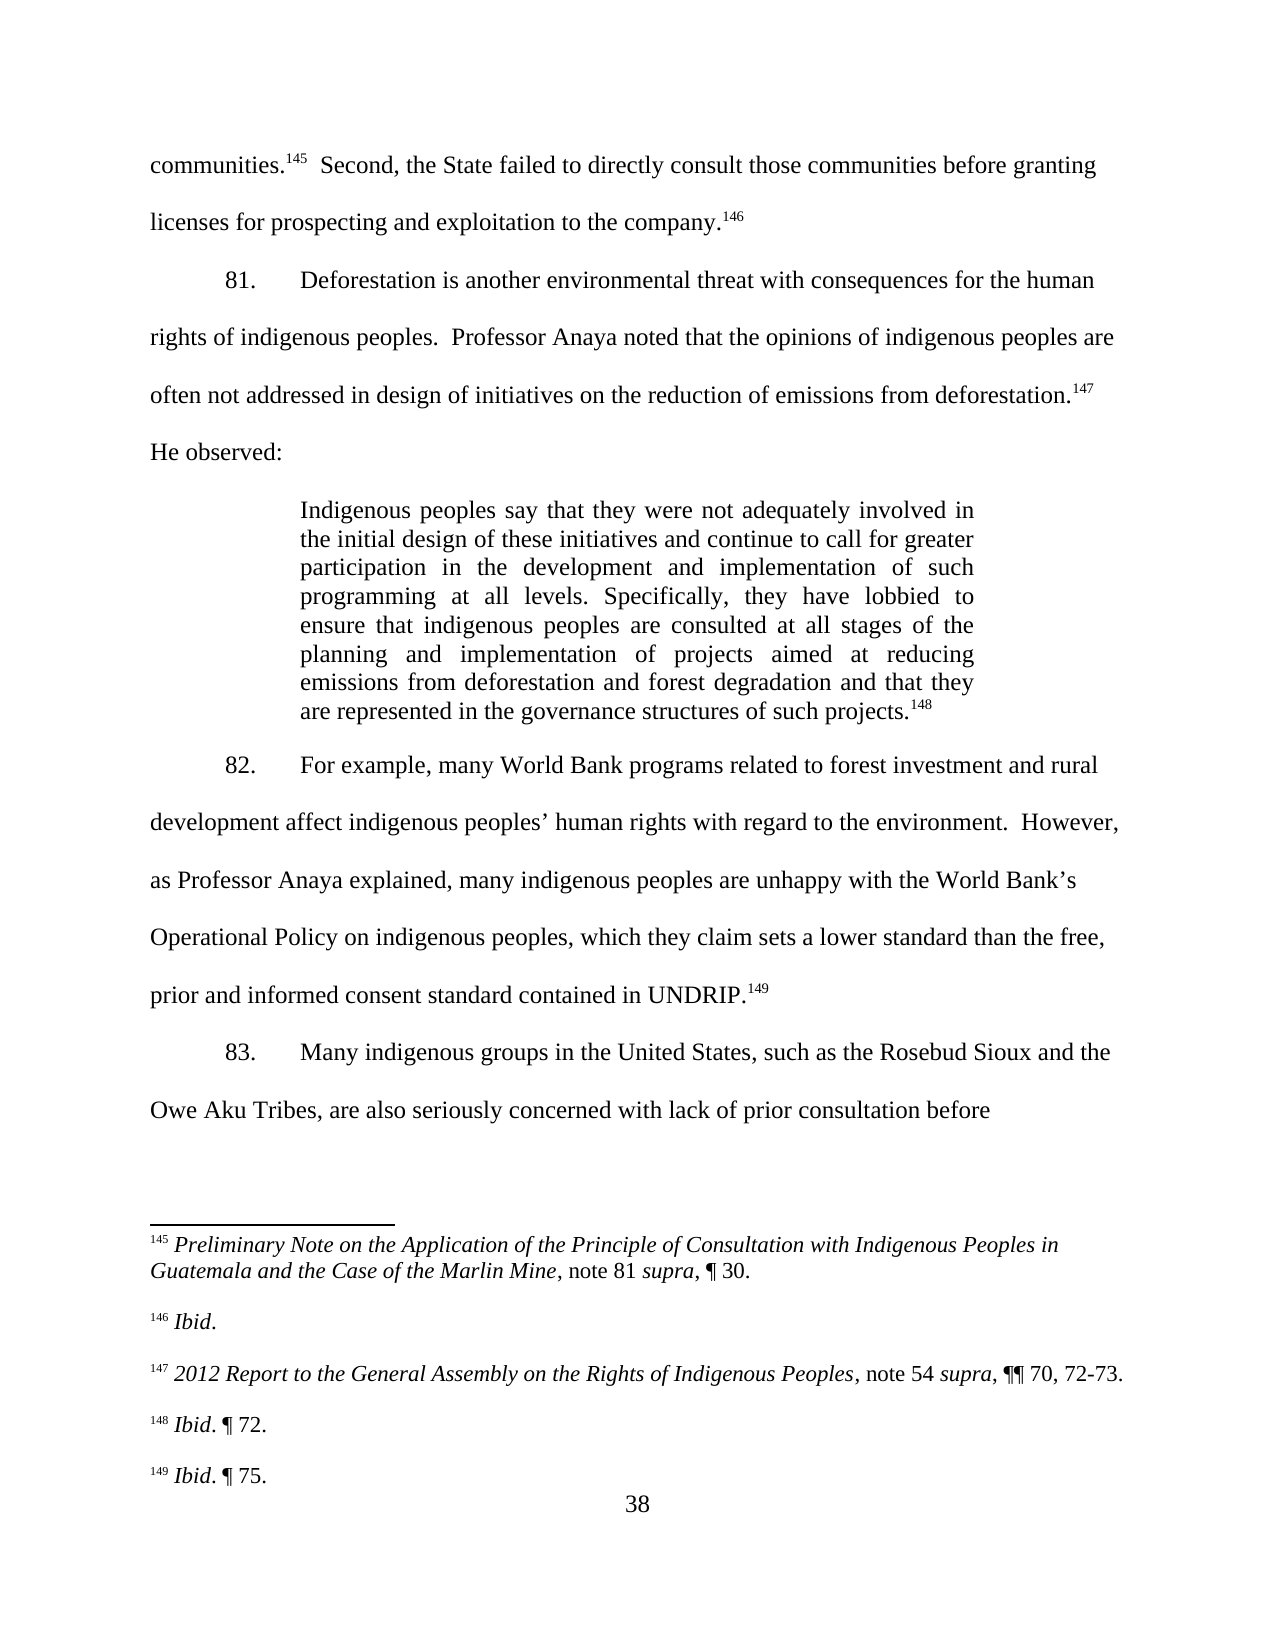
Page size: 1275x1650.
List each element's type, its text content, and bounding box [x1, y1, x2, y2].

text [150, 150, 1125, 236]
text Many indigenous groups in the United States, such as the Rosebud Sioux and the Owe Aku Tribes, are also seriously concerned with lack of prior consultation before environmentally-degrading projects begin on or near their lands. Others, such as the Yamasi, advocate for more peaceful and productive communication between indigenous peoples and the government regarding environmental issues. [150, 1037, 1125, 1124]
text For example, many World Bank programs related to forest investment and rural development affect indigenous peoples’ human rights with regard to the environment. However, as Professor Anaya explained, many indigenous peoples are unhappy with the World Bank’s Operational Policy on indigenous peoples, which they claim sets a lower standard than the free, prior and informed consent standard contained in UNDRIP. [150, 750, 1125, 1009]
list Indigenous peoples say that they were not adequately involved in the initial design of these initiatives and continue to call for greater participation in the development and implementation of such programming at all levels. Specifically, they have lobbied to ensure that indigenous peoples are consulted at all stages of the planning and implementation of projects aimed at reducing emissions from deforestation and forest degradation and that they are represented in the governance structures of such projects. [300, 495, 975, 725]
text Deforestation is another environmental threat with consequences for the human rights of indigenous peoples. Professor Anaya noted that the opinions of indigenous peoples are often not addressed in design of initiatives on the reduction of emissions from deforestation. He observed: [150, 265, 1125, 466]
